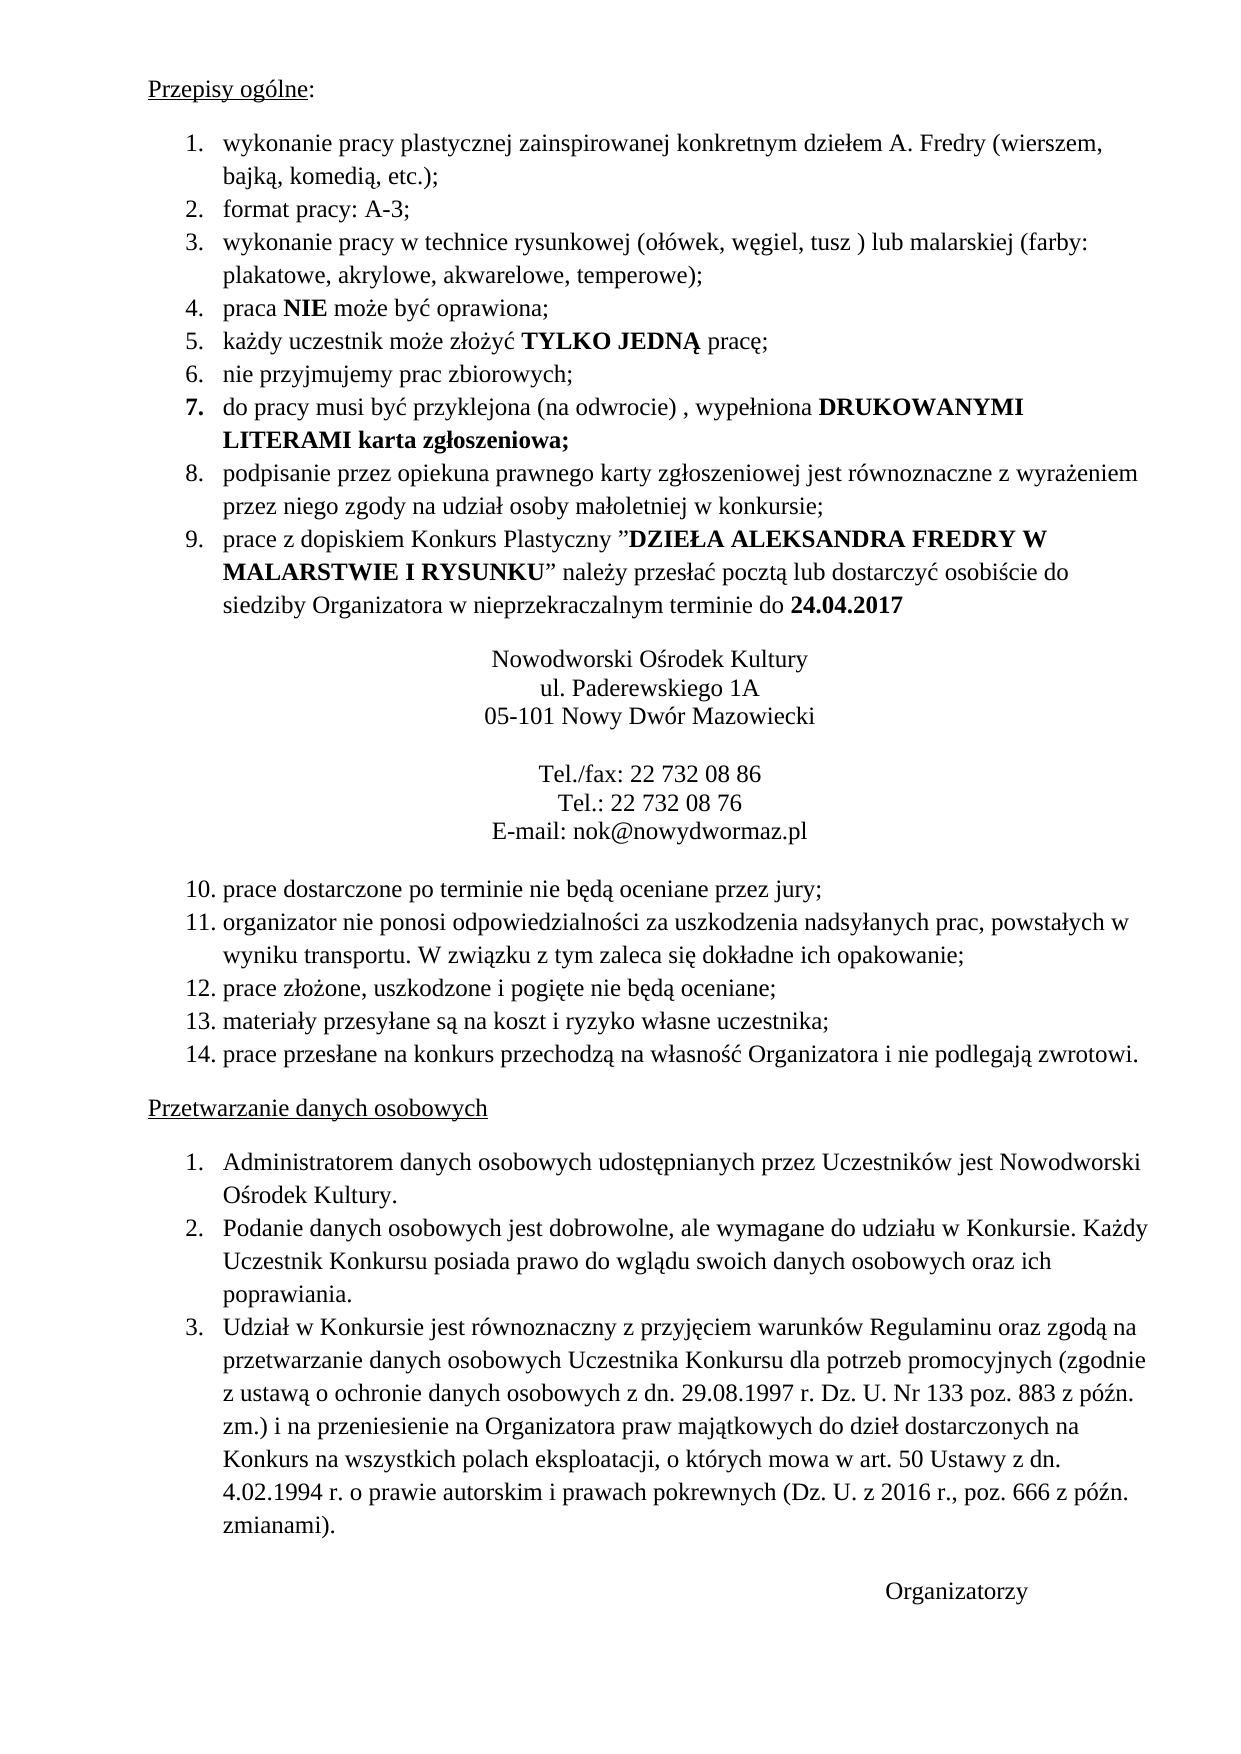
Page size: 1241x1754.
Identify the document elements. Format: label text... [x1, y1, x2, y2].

list prace przesłane na konkurs przechodzą na własność Organizatora i nie podlegają zwrotowi. [185, 1039, 1152, 1068]
list materiały przesyłane są na koszt i ryzyko własne uczestnika; [185, 1006, 1152, 1035]
list nie przyjmujemy prac zbiorowych; [185, 359, 1152, 388]
list prace z dopiskiem Konkurs Plastyczny ”DZIEŁA ALEKSANDRA FREDRY W MALARSTWIE I RYSUNKU” należy przesłać pocztą lub dostarczyć osobiście do siedziby Organizatora w nieprzekraczalnym terminie do 24.04.2017 [185, 524, 1152, 619]
list wykonanie pracy w technice rysunkowej (ołówek, węgiel, tusz ) lub malarskiej (farby: plakatowe, akrylowe, akwarelowe, temperowe); [185, 227, 1152, 288]
list Organizatorzy [813, 1576, 1152, 1605]
text Tel.: 22 732 08 76 [148, 788, 1152, 816]
text Przepisy ogólne: [148, 74, 1152, 103]
list podpisanie przez opiekuna prawnego karty zgłoszeniowej jest równoznaczne z wyrażeniem przez niego zgody na udział osoby małoletniej w konkursie; [185, 458, 1152, 520]
list wykonanie pracy plastycznej zainspirowanej konkretnym dziełem A. Fredry (wierszem, bajką, komedią, etc.); [185, 128, 1152, 189]
list prace dostarczone po terminie nie będą oceniane przez jury; [185, 874, 1152, 903]
list Podanie danych osobowych jest dobrowolne, ale wymagane do udziału w Konkursie. Każdy Uczestnik Konkursu posiada prawo do wglądu swoich danych osobowych oraz ich poprawiania. [185, 1213, 1152, 1307]
text Nowodworski Ośrodek Kultury [148, 644, 1152, 673]
list format pracy: A-3; [185, 194, 1152, 222]
text ul. Paderewskiego 1A [148, 673, 1152, 701]
text 05-101 Nowy Dwór Mazowiecki [148, 701, 1152, 730]
text E-mail: nok@nowydwormaz.pl [148, 816, 1152, 845]
list do pracy musi być przyklejona (na odwrocie) , wypełniona DRUKOWANYMI LITERAMI karta zgłoszeniowa; [185, 392, 1152, 454]
text Tel./fax: 22 732 08 86 [148, 759, 1152, 788]
list praca NIE może być oprawiona; [185, 293, 1152, 322]
text Przetwarzanie danych osobowych [148, 1093, 1152, 1122]
list każdy uczestnik może złożyć TYLKO JEDNĄ pracę; [185, 326, 1152, 354]
list organizator nie ponosi odpowiedzialności za uszkodzenia nadsyłanych prac, powstałych w wyniku transportu. W związku z tym zaleca się dokładne ich opakowanie; [185, 907, 1152, 969]
list Administratorem danych osobowych udostępnianych przez Uczestników jest Nowodworski Ośrodek Kultury. [185, 1147, 1152, 1208]
list Udział w Konkursie jest równoznaczny z przyjęciem warunków Regulaminu oraz zgodą na przetwarzanie danych osobowych Uczestnika Konkursu dla potrzeb promocyjnych (zgodnie z ustawą o ochronie danych osobowych z dn. 29.08.1997 r. Dz. U. Nr 133 poz. 883 z późn. zm.) i na przeniesienie na Organizatora praw majątkowych do dzieł dostarczonych na Konkurs na wszystkich polach eksploatacji, o których mowa w art. 50 Ustawy z dn. 4.02.1994 r. o prawie autorskim i prawach pokrewnych (Dz. U. z 2016 r., poz. 666 z późn. zmianami). [185, 1312, 1152, 1539]
list prace złożone, uszkodzone i pogięte nie będą oceniane; [185, 973, 1152, 1002]
